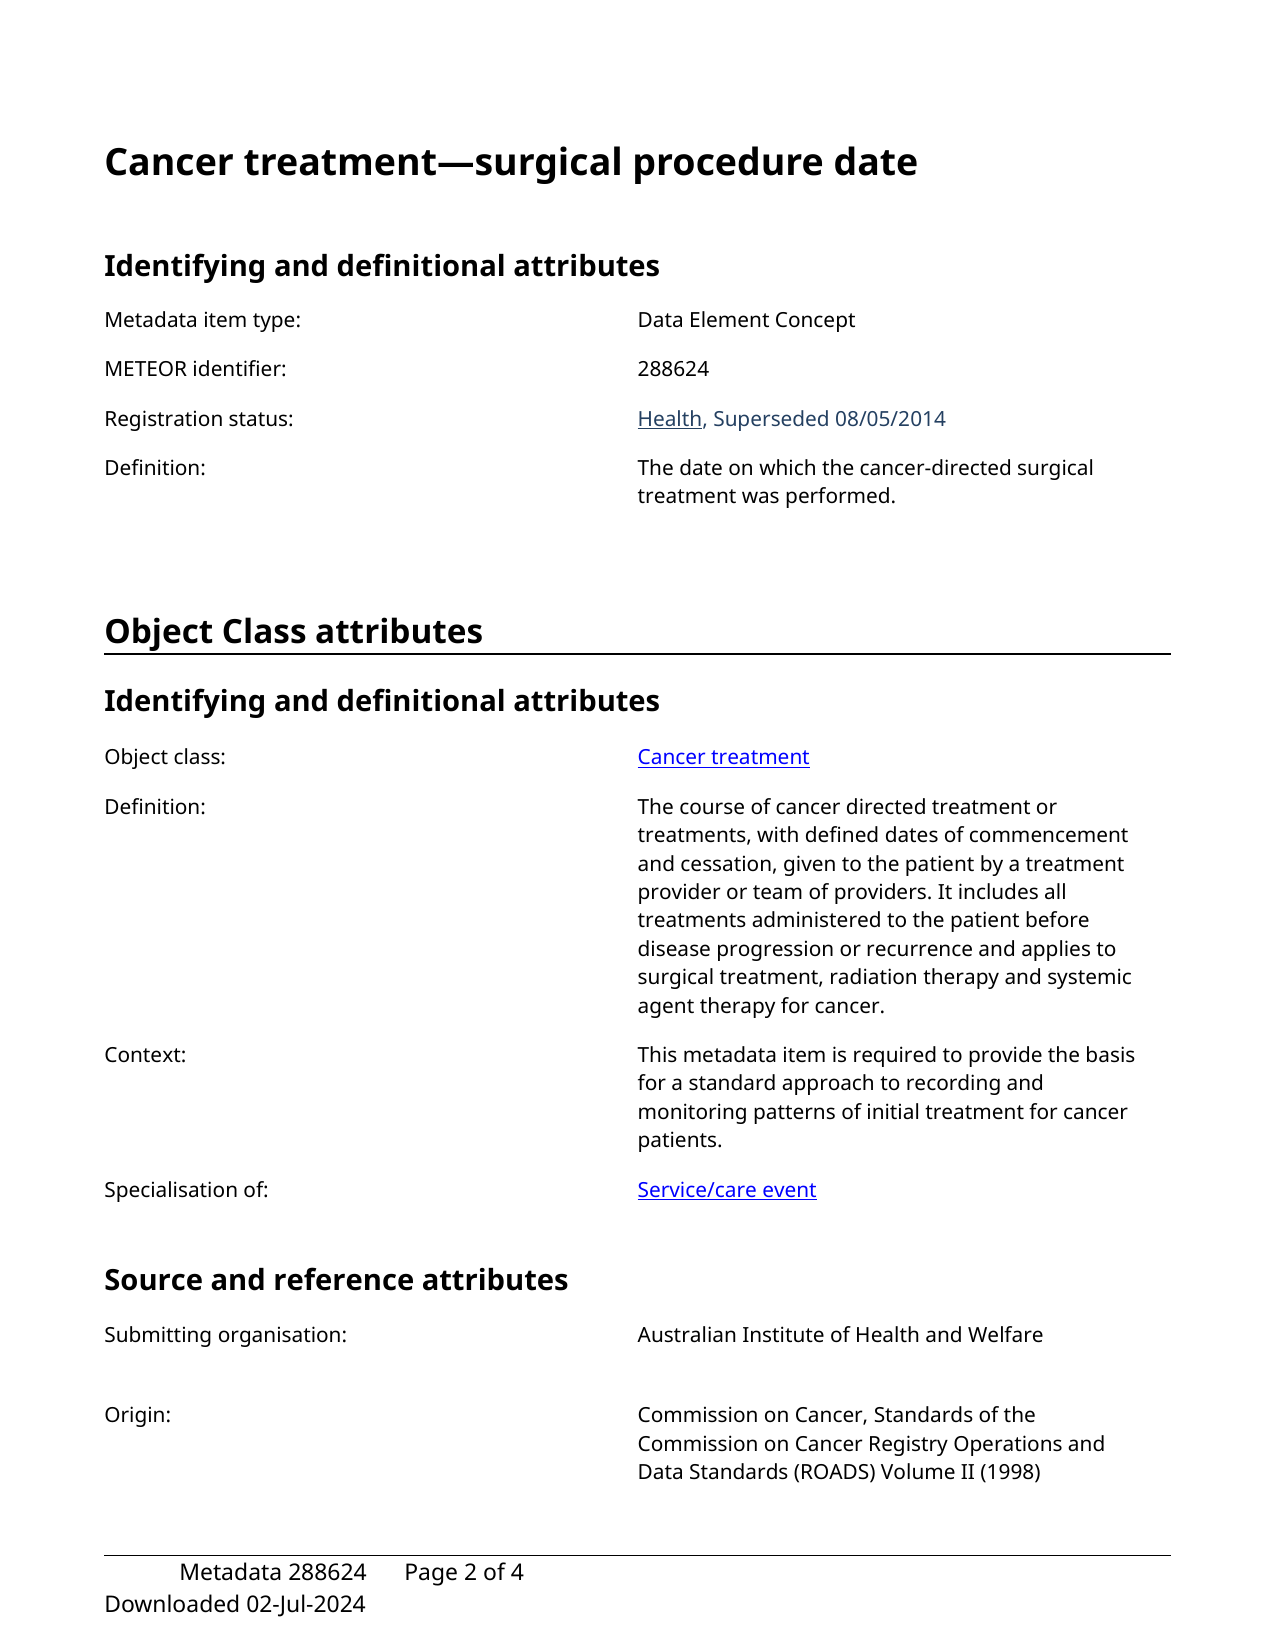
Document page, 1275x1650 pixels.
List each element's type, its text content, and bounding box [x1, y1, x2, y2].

table_cell 288624 [626, 344, 1159, 393]
table_cell Service/care event [626, 1164, 1159, 1213]
table_header Cancer treatment [626, 732, 1159, 781]
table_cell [626, 1390, 1159, 1513]
subtitle Object Class attributes [104, 608, 1171, 653]
subtitle Cancer treatment—surgical procedure date [104, 135, 1171, 186]
table_header Identifying and definitional attributes [93, 199, 1159, 295]
table_cell Registration status: [93, 394, 626, 443]
table_cell Context: [93, 1030, 626, 1164]
table_cell The course of cancer directed treatment or treatments, with defined dates of commencement and cessation, given to the patient by a treatment provider or team of providers. It includes all treatments administered to the patient before disease progression or recurrence and applies to surgical treatment, radiation therapy and systemic agent therapy for cancer. [626, 781, 1159, 1030]
table_cell Submitting organisation: [93, 1310, 626, 1390]
table_cell Data Element Concept [626, 295, 1159, 344]
table_cell Metadata item type: [93, 295, 626, 344]
table_cell Definition: [93, 443, 626, 520]
table_cell Specialisation of: [93, 1164, 626, 1213]
table_cell The date on which the cancer-directed surgical treatment was performed. [626, 443, 1159, 520]
table_cell Australian Institute of Health and Welfare [626, 1310, 1159, 1390]
subtitle Identifying and definitional attributes [104, 680, 1171, 719]
table_header Object class: [93, 732, 626, 781]
table_cell Origin: [93, 1390, 626, 1513]
table_cell Health, Superseded 08/05/2014 [626, 394, 1159, 443]
table_cell Source and reference attributes [93, 1214, 1159, 1309]
table_cell Definition: [93, 781, 626, 1030]
table_cell METEOR identifier: [93, 344, 626, 393]
table_cell This metadata item is required to provide the basis for a standard approach to recording and monitoring patterns of initial treatment for cancer patients. [626, 1030, 1159, 1164]
